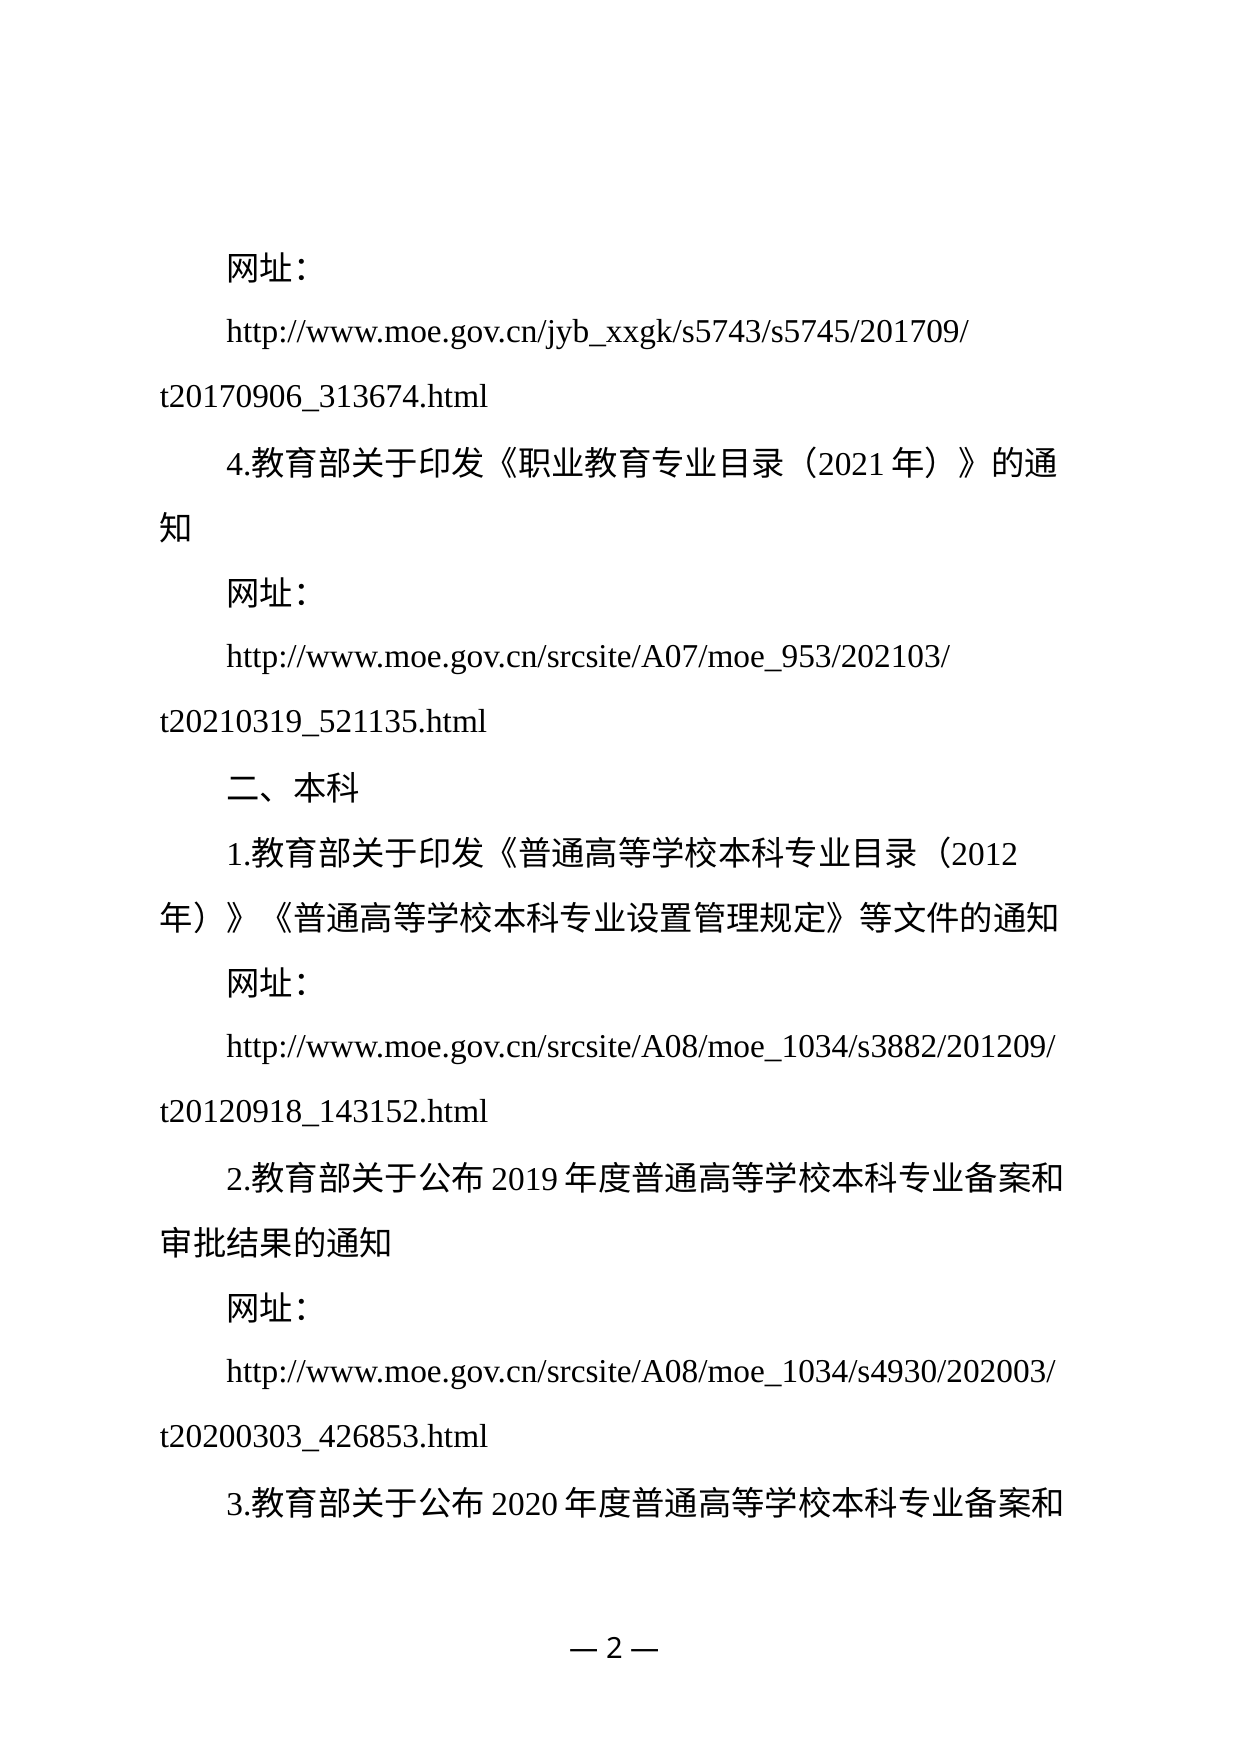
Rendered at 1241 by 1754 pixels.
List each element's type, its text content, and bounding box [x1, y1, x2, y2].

text http://www.moe.gov.cn/srcsite/A07/moe_953/202103/t20210319_521135.html [159, 623, 1081, 753]
text 网址： [159, 233, 1081, 298]
text 网址： [159, 1273, 1081, 1338]
text http://www.moe.gov.cn/srcsite/A08/moe_1034/s3882/201209/t20120918_143152.html [159, 1013, 1081, 1143]
text 2.教育部关于公布2019年度普通高等学校本科专业备案和审批结果的通知 [159, 1143, 1081, 1273]
text 网址： [159, 948, 1081, 1013]
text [159, 1468, 1081, 1533]
text 4.教育部关于印发《职业教育专业目录（2021年）》的通知 [159, 428, 1081, 558]
text http://www.moe.gov.cn/srcsite/A08/moe_1034/s4930/202003/t20200303_426853.html [159, 1338, 1081, 1468]
text 网址： [159, 558, 1081, 623]
text 二、本科 [159, 753, 1081, 818]
text http://www.moe.gov.cn/jyb_xxgk/s5743/s5745/201709/t20170906_313674.html [159, 298, 1081, 428]
text 1.教育部关于印发《普通高等学校本科专业目录（2012年）》《普通高等学校本科专业设置管理规定》等文件的通知 [159, 818, 1081, 948]
